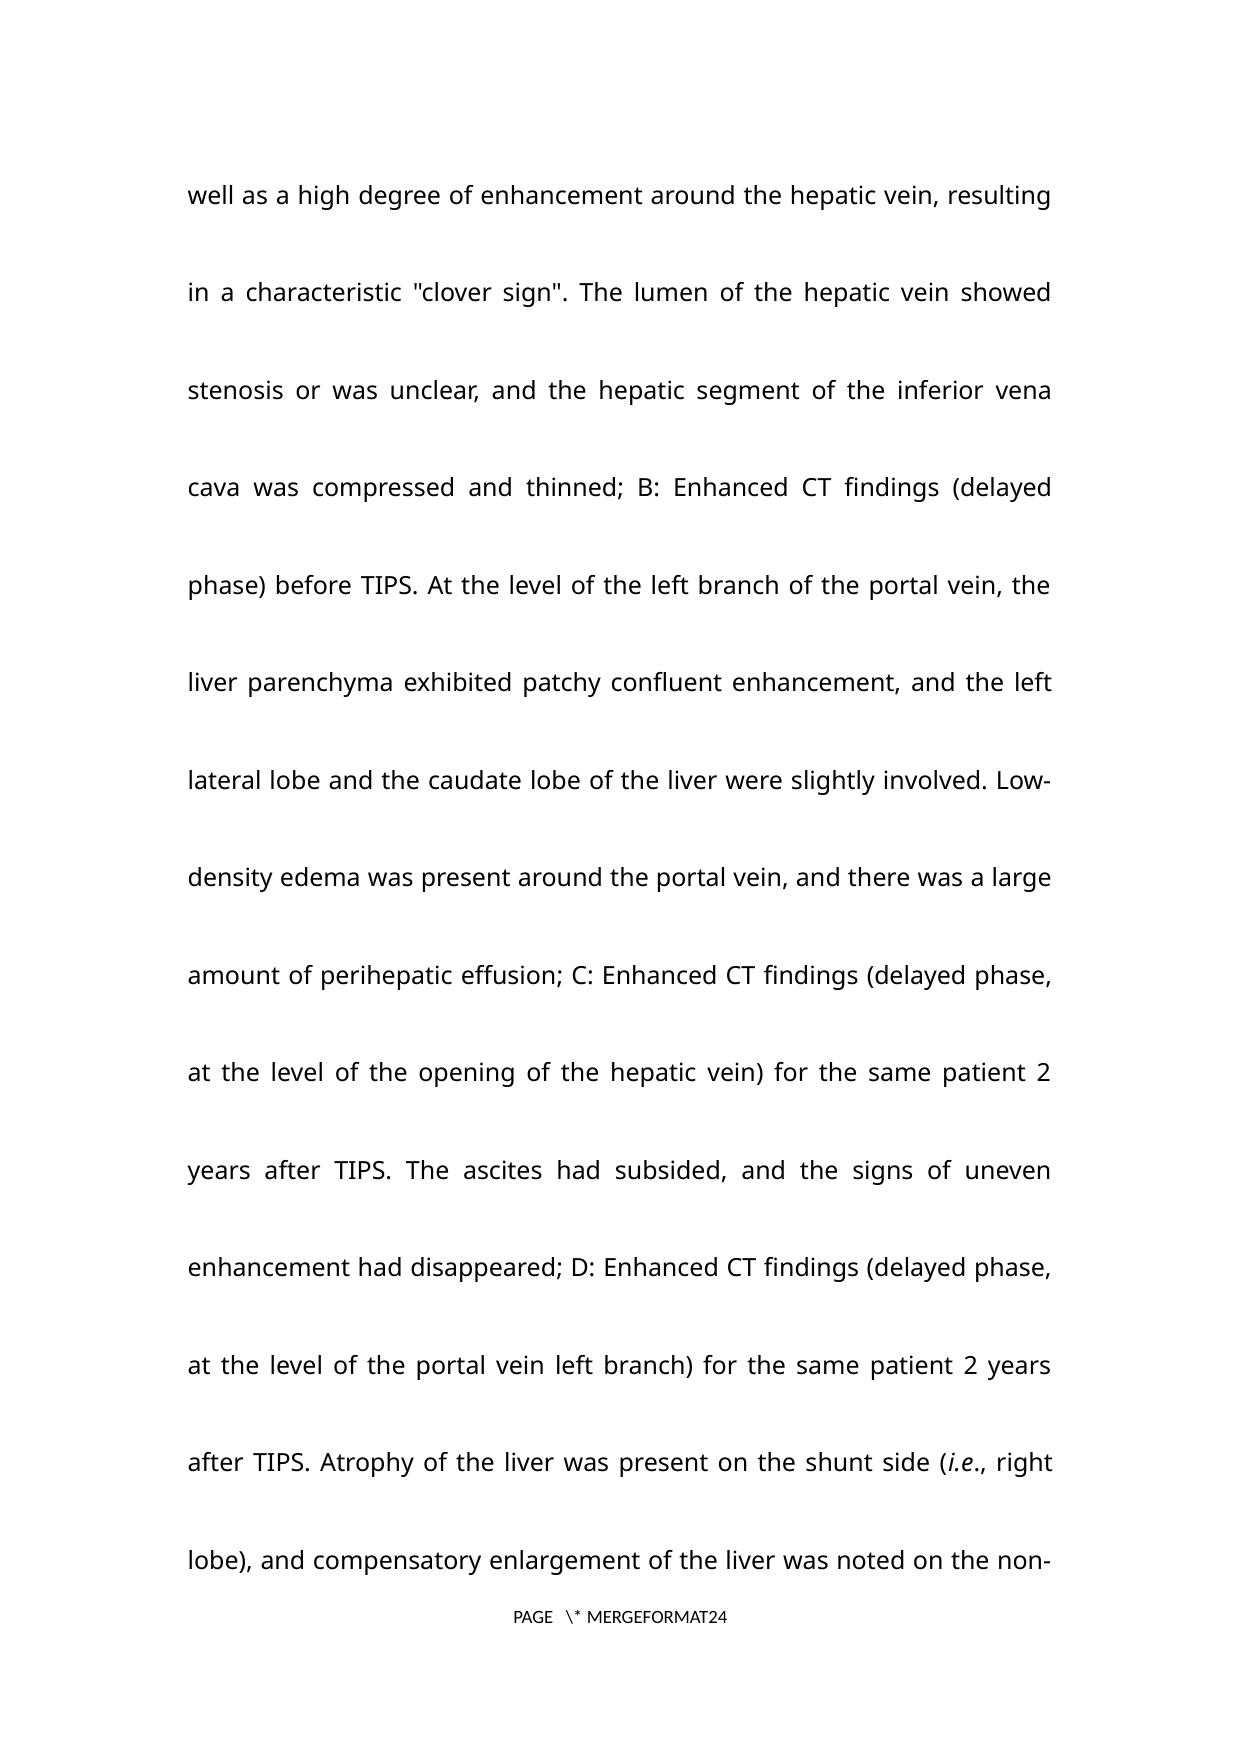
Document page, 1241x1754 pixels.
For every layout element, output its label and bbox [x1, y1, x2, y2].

text [187, 162, 1053, 1592]
